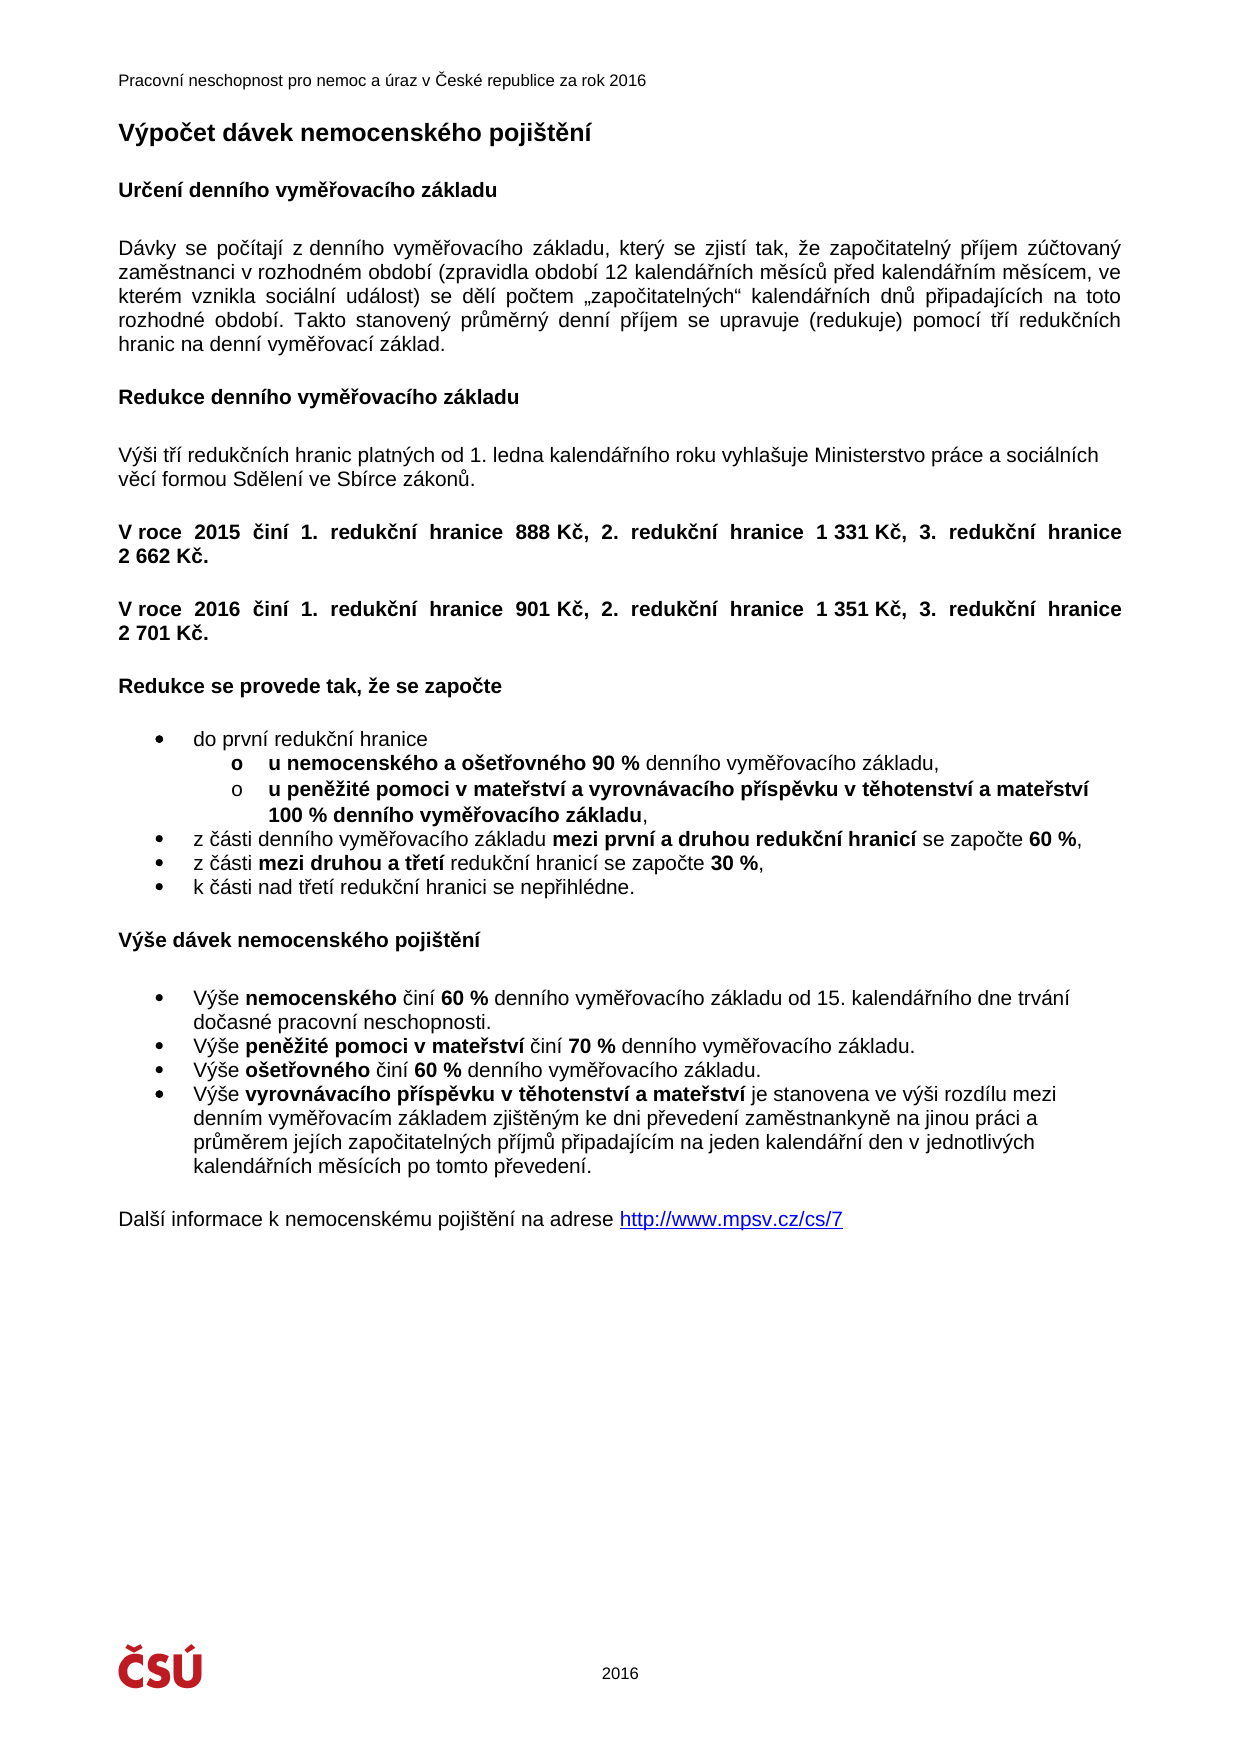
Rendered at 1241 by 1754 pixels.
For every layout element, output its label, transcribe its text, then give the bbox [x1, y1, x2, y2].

list Výše ošetřovného činí 60 % denního vyměřovacího základu. [156, 1058, 1122, 1082]
list Výše vyrovnávacího příspěvku v těhotenství a mateřství je stanovena ve výši rozdílu mezi denním vyměřovacím základem zjištěným ke dni převedení zaměstnankyně na jinou práci a průměrem jejích započitatelných příjmů připadajícím na jeden kalendářní den v jednotlivých kalendářních měsících po tomto převedení. [156, 1082, 1122, 1178]
text Redukce se provede tak, že se započte [118, 674, 1122, 698]
text V roce 2015 činí 1. redukční hranice 888 Kč, 2. redukční hranice 1 331 Kč, 3. redukční hranice 2 662 Kč. [118, 519, 1122, 567]
text Dávky se počítají z denního vyměřovacího základu, který se zjistí tak, že započitatelný příjem zúčtovaný zaměstnanci v rozhodném období (zpravidla období 12 kalendářních měsíců před kalendářním měsícem, ve kterém vznikla sociální událost) se dělí počtem „započitatelných“ kalendářních dnů připadajících na toto rozhodné období. Takto stanovený průměrný denní příjem se upravuje (redukuje) pomocí tří redukčních hranic na denní vyměřovací základ. [118, 236, 1122, 355]
list Výše nemocenského činí 60 % denního vyměřovacího základu od 15. kalendářního dne trvání dočasné pracovní neschopnosti. [156, 986, 1122, 1034]
text Redukce denního vyměřovacího základu [118, 384, 1122, 408]
list Výše peněžité pomoci v mateřství činí 70 % denního vyměřovacího základu. [156, 1034, 1122, 1058]
text Výši tří redukčních hranic platných od 1. ledna kalendářního roku vyhlašuje Ministerstvo práce a sociálních věcí formou Sdělení ve Sbírce zákonů. [118, 442, 1122, 490]
picture [118, 1643, 202, 1689]
list do první redukční hranice [156, 727, 1122, 751]
text Výše dávek nemocenského pojištění [118, 928, 1122, 952]
list u nemocenského a ošetřovného 90 % denního vyměřovacího základu, [231, 751, 1122, 777]
text Další informace k nemocenskému pojištění na adrese http://www.mpsv.cz/cs/7 [118, 1207, 1122, 1231]
list k části nad třetí redukční hranici se nepřihlédne. [156, 874, 1122, 899]
text Výpočet dávek nemocenského pojištění [118, 118, 1122, 147]
list z části mezi druhou a třetí redukční hranicí se započte 30 %, [156, 851, 1122, 874]
list u peněžité pomoci v mateřství a vyrovnávacího příspěvku v těhotenství a mateřství 100 % denního vyměřovacího základu, [231, 777, 1122, 826]
text Určení denního vyměřovacího základu [118, 178, 1122, 202]
list z části denního vyměřovacího základu mezi první a druhou redukční hranicí se započte 60 %, [156, 826, 1122, 851]
text V roce 2016 činí 1. redukční hranice 901 Kč, 2. redukční hranice 1 351 Kč, 3. redukční hranice 2 701 Kč. [118, 597, 1122, 644]
